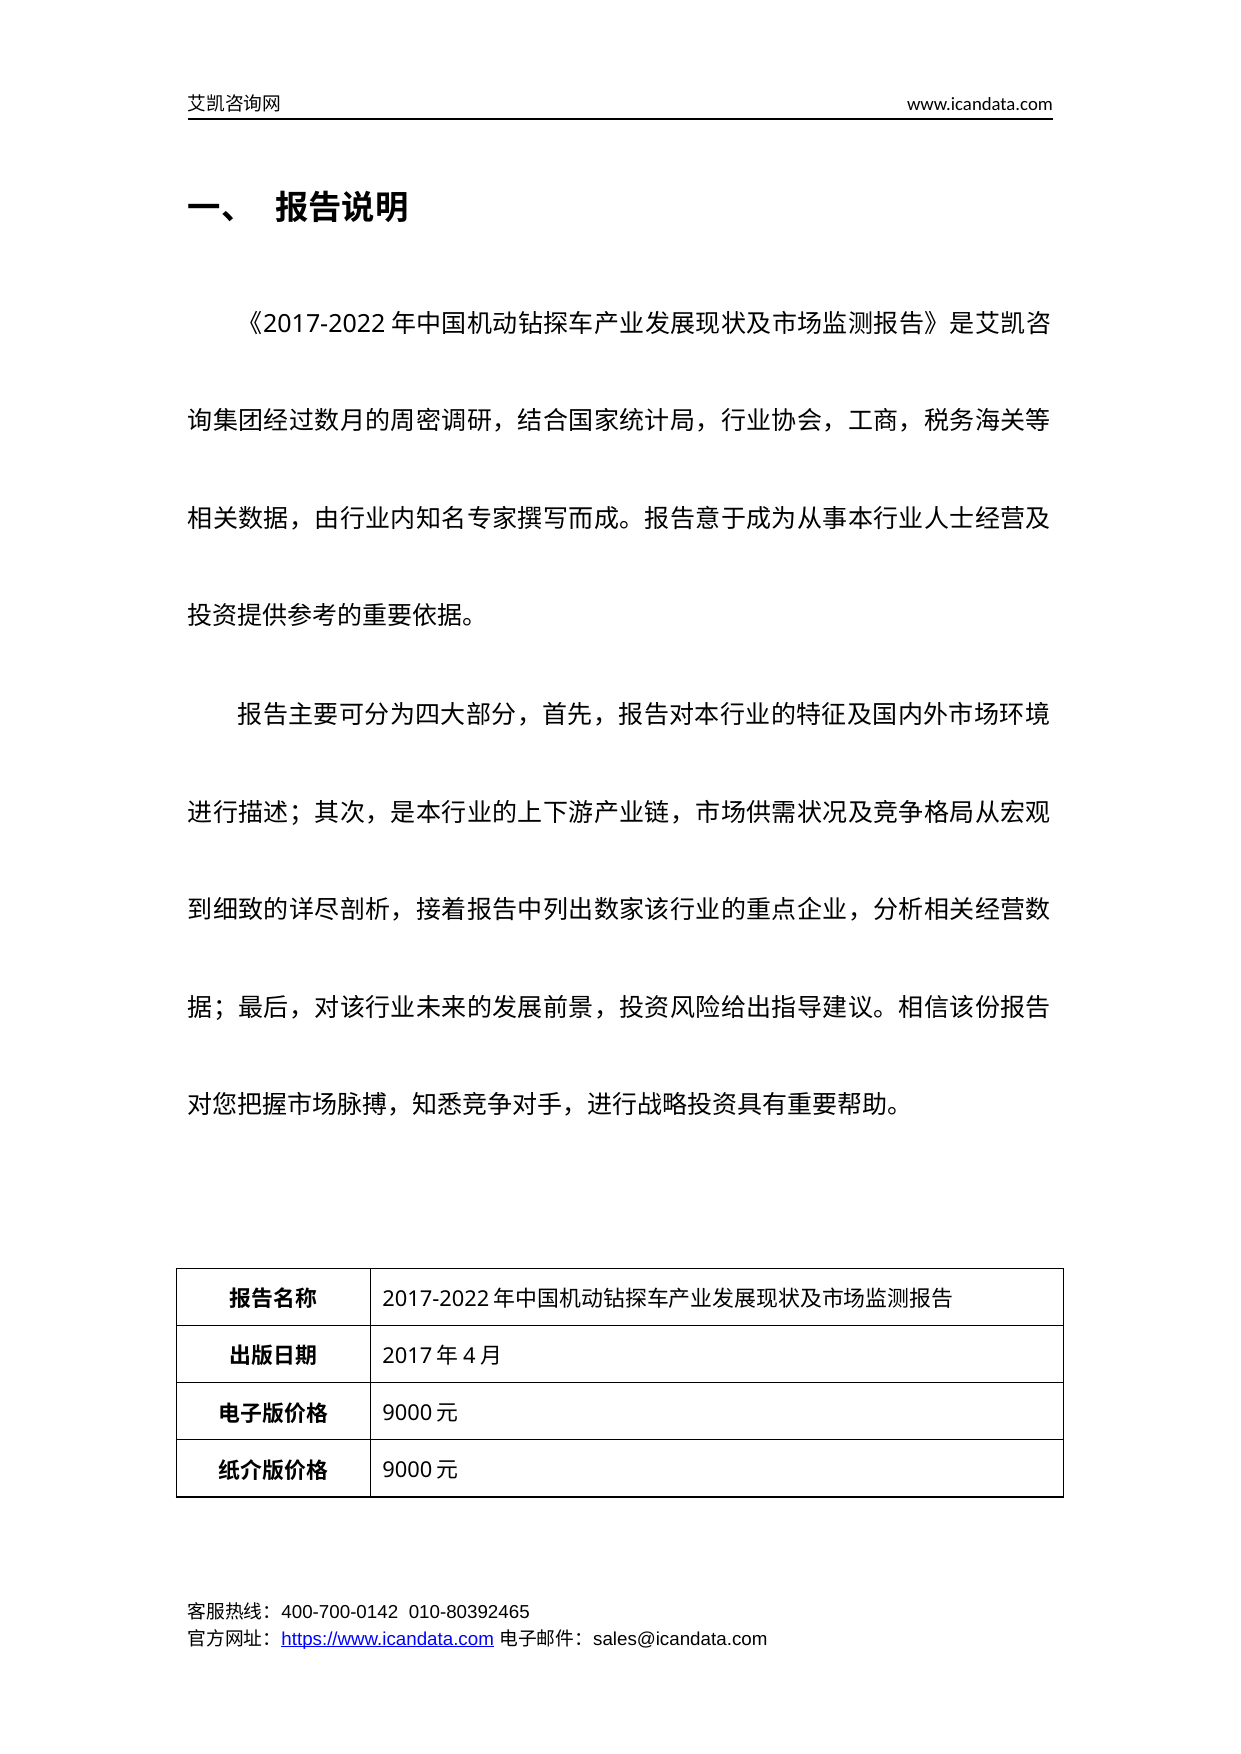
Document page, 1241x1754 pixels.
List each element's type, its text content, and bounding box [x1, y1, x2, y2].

table_cell 9000元 [371, 1383, 1063, 1439]
table_cell 电子版价格 [177, 1383, 370, 1439]
table_cell 出版日期 [177, 1326, 370, 1382]
table_header 报告名称 [177, 1269, 370, 1325]
table_header 2017-2022年中国机动钻探车产业发展现状及市场监测报告 [371, 1269, 1063, 1325]
subtitle 报告说明 [187, 172, 1053, 237]
table_cell 9000元 [371, 1440, 1063, 1496]
text 《2017-2022年中国机动钻探车产业发展现状及市场监测报告》是艾凯咨询集团经过数月的周密调研，结合国家统计局，行业协会，工商，税务海关等相关数据，由行业内知名专家撰写而成。报告意于成为从事本行业人士经营及投资提供参考的重要依据。 [187, 289, 1053, 646]
table_cell 2017年4月 [371, 1326, 1063, 1382]
table_cell 纸介版价格 [177, 1440, 370, 1496]
text 报告主要可分为四大部分，首先，报告对本行业的特征及国内外市场环境进行描述；其次，是本行业的上下游产业链，市场供需状况及竞争格局从宏观到细致的详尽剖析，接着报告中列出数家该行业的重点企业，分析相关经营数据；最后，对该行业未来的发展前景，投资风险给出指导建议。相信该份报告对您把握市场脉搏，知悉竞争对手，进行战略投资具有重要帮助。 [187, 681, 1053, 1136]
